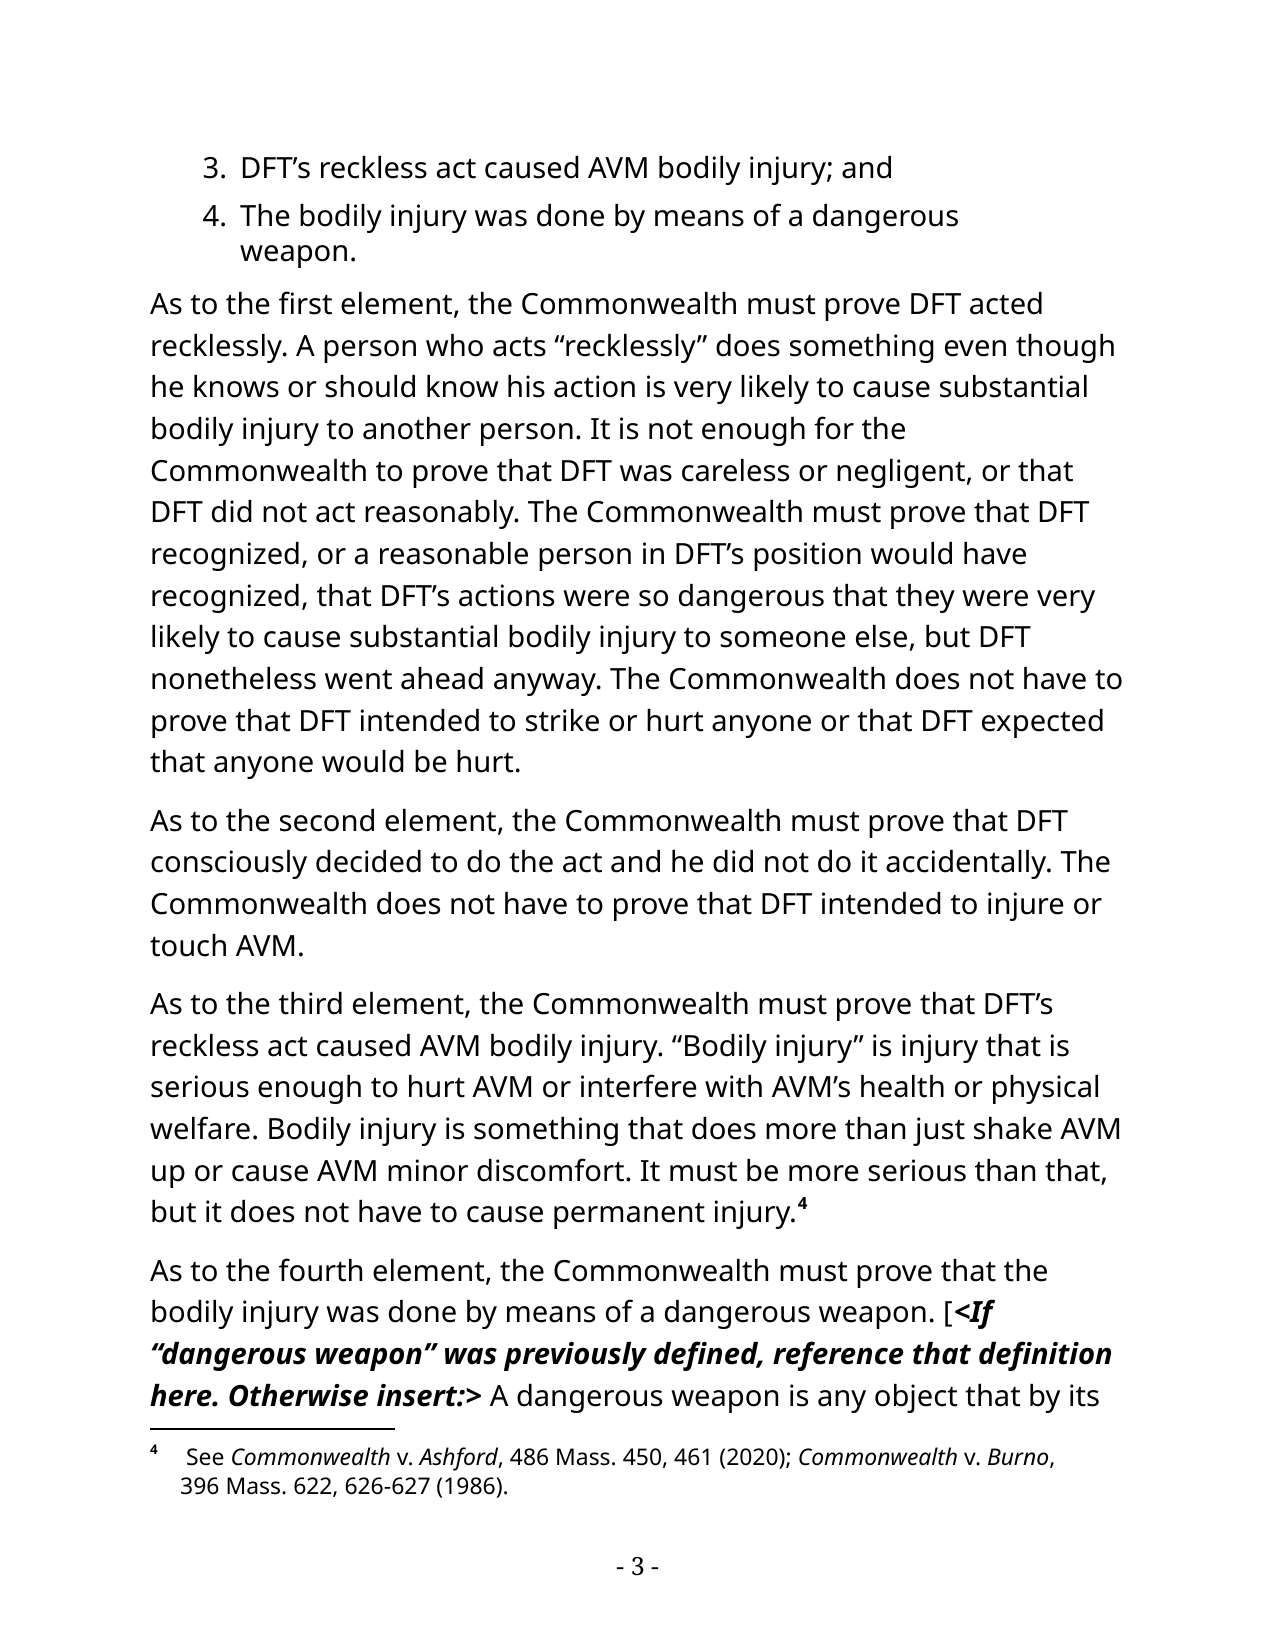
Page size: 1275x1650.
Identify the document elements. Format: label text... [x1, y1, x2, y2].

text 4. The bodily injury was done by means of a dangerous weapon. [202, 198, 1080, 269]
text As to the first element, the Commonwealth must prove DFT acted recklessly. A person who acts “recklessly” does something even though he knows or should know his action is very likely to cause substantial bodily injury to another person. It is not enough for the Commonwealth to prove that DFT was careless or negligent, or that DFT did not act reasonably. The Commonwealth must prove that DFT recognized, or a reasonable person in DFT’s position would have recognized, that DFT’s actions were so dangerous that they were very likely to cause substantial bodily injury to someone else, but DFT nonetheless went ahead anyway. The Commonwealth does not have to prove that DFT intended to strike or hurt anyone or that DFT expected that anyone would be hurt. [150, 281, 1125, 781]
text As to the second element, the Commonwealth must prove that DFT consciously decided to do the act and he did not do it accidentally. The Commonwealth does not have to prove that DFT intended to injure or touch AVM. [150, 798, 1125, 964]
text 3. DFT’s reckless act caused AVM bodily injury; and [202, 150, 1080, 185]
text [150, 1248, 1125, 1414]
text As to the third element, the Commonwealth must prove that DFT’s reckless act caused AVM bodily injury. “Bodily injury” is injury that is serious enough to hurt AVM or interfere with AVM’s health or physical welfare. Bodily injury is something that does more than just shake AVM up or cause AVM minor discomfort. It must be more serious than that, but it does not have to cause permanent injury. [150, 981, 1125, 1231]
